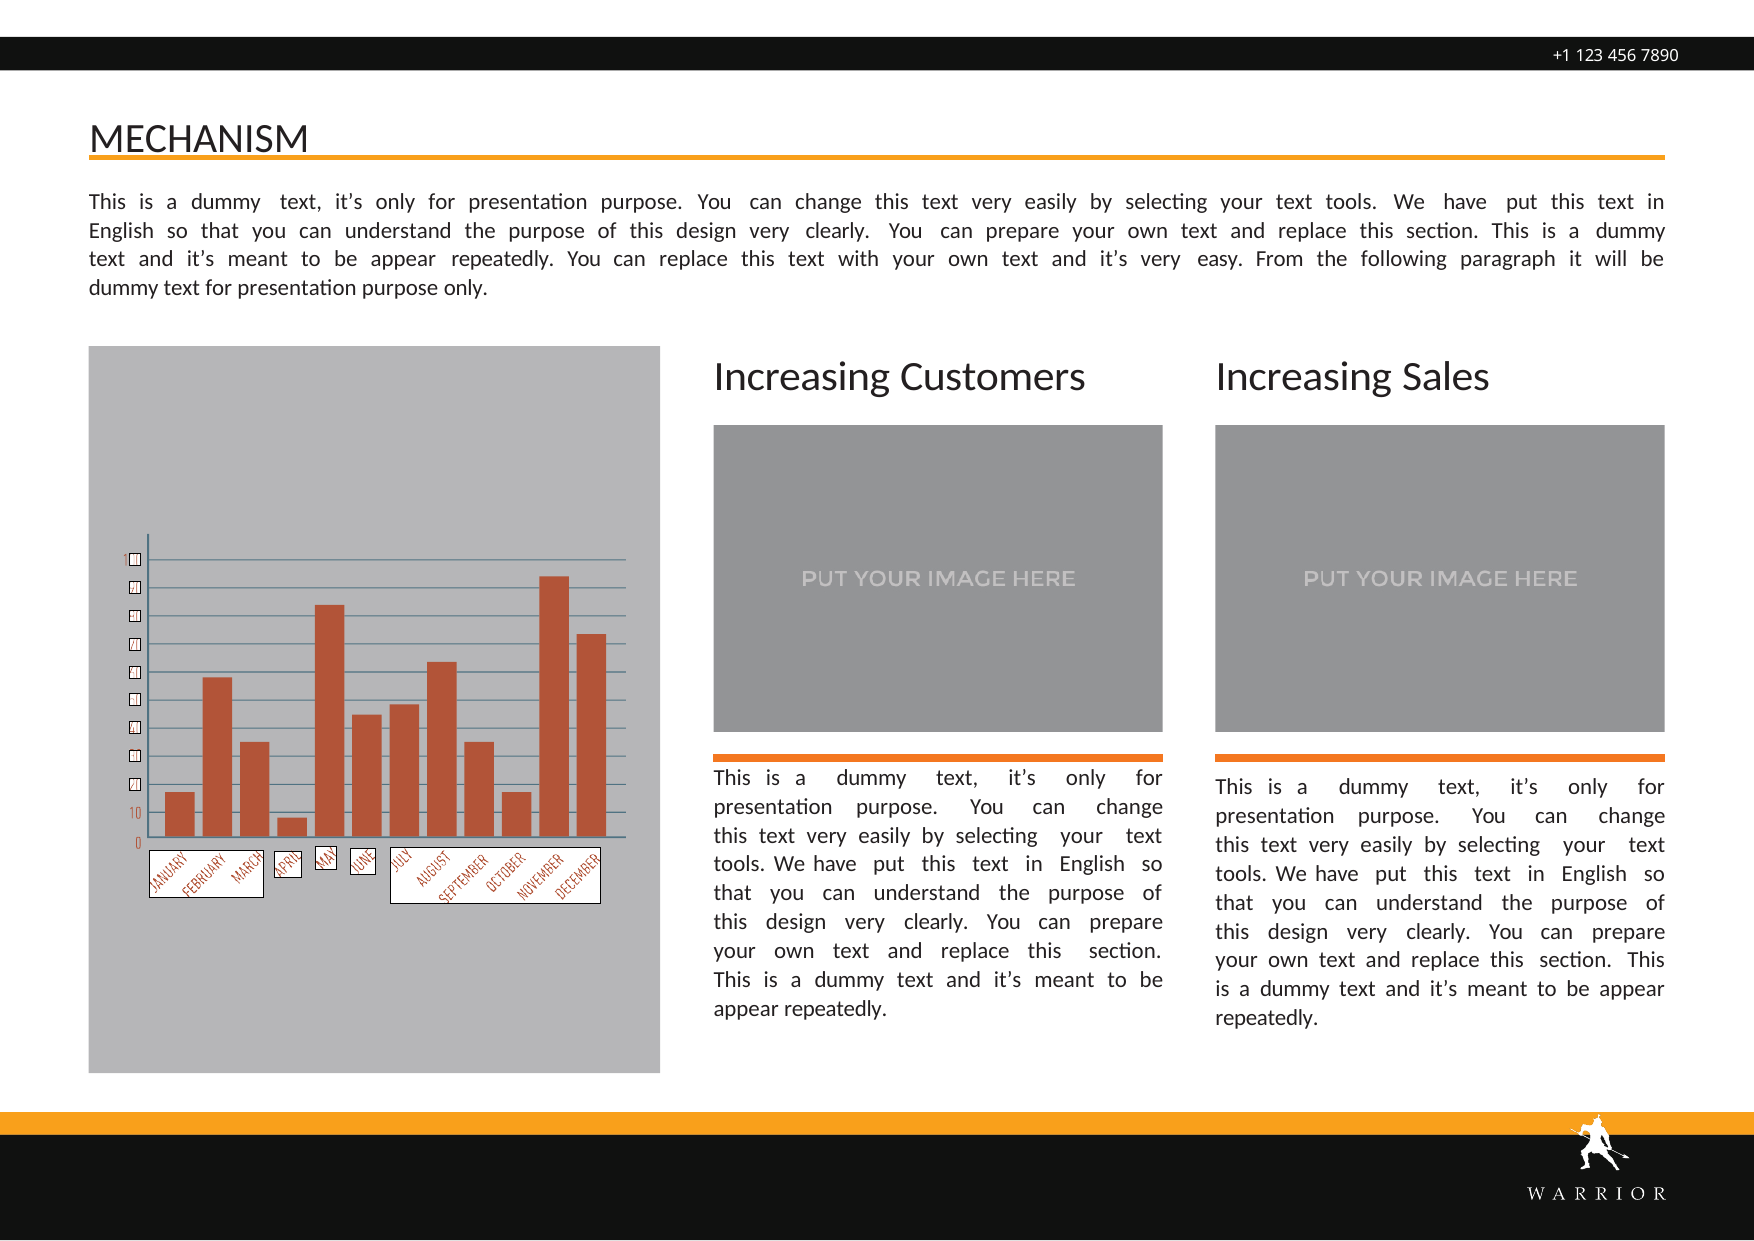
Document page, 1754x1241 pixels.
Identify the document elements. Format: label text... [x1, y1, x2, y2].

picture [391, 848, 600, 903]
picture [275, 852, 301, 877]
subtitle MECHANISM [89, 112, 1754, 163]
picture [351, 849, 375, 874]
picture [130, 582, 140, 593]
text This is a dummy text, it’s only for presentation purpose. You can change this text very easily by selecting your text tools. We have put this text in English so that you can understand the purpose of this design very clearly. You can prepare your own text and replace this section. This is a dummy text and it’s meant to be appear repeatedly. You can replace this text with your own text and it’s very easy. From the following paragraph it will be dummy text for presentation purpose only. [88, 187, 1666, 301]
picture [130, 611, 140, 621]
picture [130, 722, 140, 733]
text This is a dummy text, it’s only for presentation purpose. You can change this text very easily by selecting your text tools. We have put this text in English so that you can understand the purpose of this design very clearly. You can prepare your own text and replace this section. This is a dummy text and it’s meant to be appear repeatedly. [713, 763, 1163, 1022]
picture [316, 847, 336, 869]
picture [130, 694, 140, 705]
picture [1527, 1111, 1666, 1203]
picture [130, 554, 140, 565]
picture [1215, 425, 1665, 732]
text This is a dummy text, it’s only for presentation purpose. You can change this text very easily by selecting your text tools. We have put this text in English so that you can understand the purpose of this design very clearly. You can prepare your own text and replace this section. This is a dummy text and it’s meant to be appear repeatedly. [1215, 772, 1666, 1031]
picture [130, 779, 140, 790]
picture [130, 639, 140, 650]
picture [130, 751, 140, 761]
subtitle Increasing Customers Increasing Sales [713, 350, 1754, 401]
picture [150, 851, 263, 897]
picture [130, 667, 140, 678]
picture [713, 425, 1163, 732]
